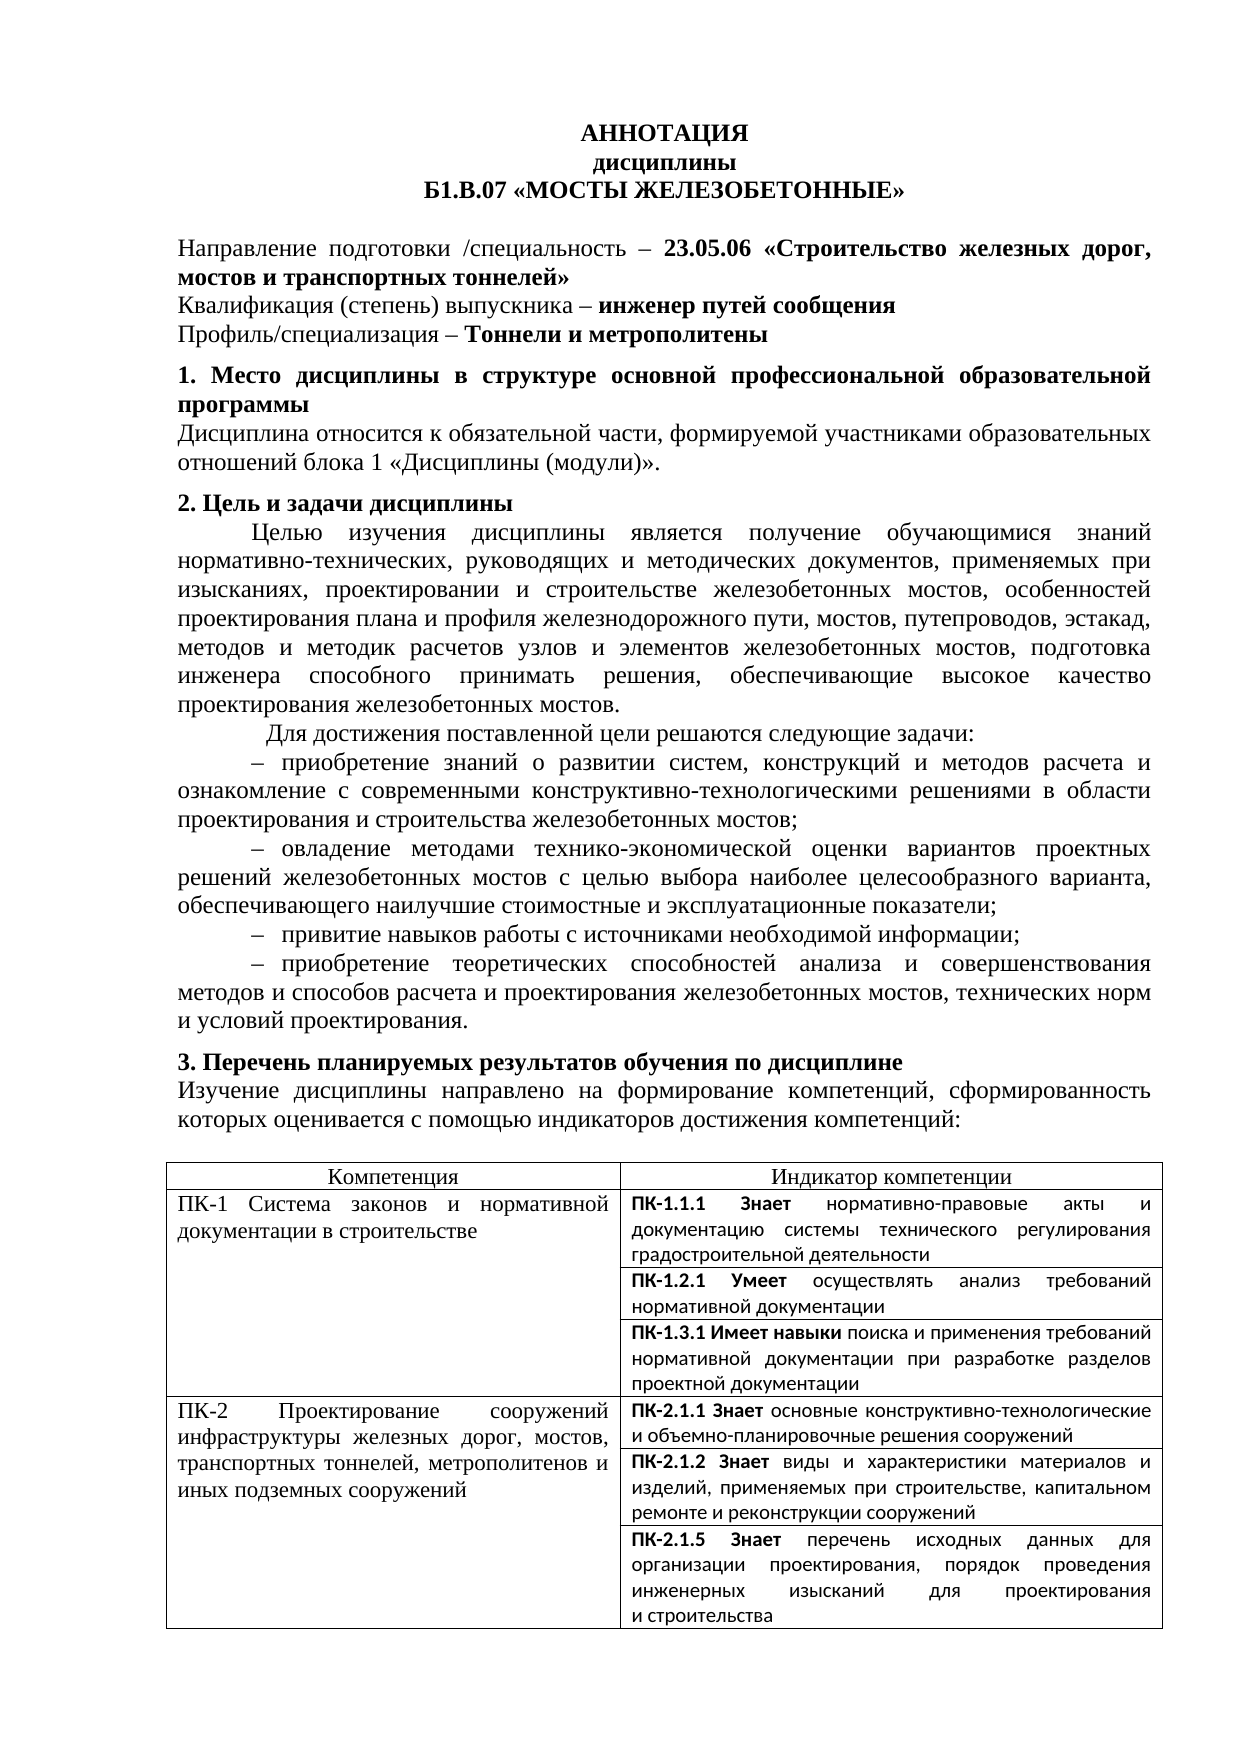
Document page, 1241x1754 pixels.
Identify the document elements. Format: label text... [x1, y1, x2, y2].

text Профиль/специализация – Тоннели и метрополитены [177, 319, 1152, 348]
list приобретение знаний о развитии систем, конструкций и методов расчета и ознакомление с современными конструктивно-технологическими решениями в области проектирования и строительства железобетонных мостов; [177, 747, 1152, 833]
list привитие навыков работы с источниками необходимой информации; [177, 919, 1152, 948]
table_cell ПК-1.1.1 Знает нормативно-правовые акты и документацию системы технического регулирования градостроительной деятельности [621, 1190, 1162, 1267]
table_header Компетенция [167, 1163, 620, 1189]
text 3. Перечень планируемых результатов обучения по дисциплине [177, 1047, 1152, 1076]
table_cell ПК-1.2.1 Умеет осуществлять анализ требований нормативной документации [621, 1268, 1162, 1318]
text Для достижения поставленной цели решаются следующие задачи: [177, 718, 1152, 747]
table_cell ПК-1 Система законов и нормативной документации в строительстве [167, 1190, 620, 1396]
text АННОТАЦИЯ [177, 118, 1152, 147]
text Дисциплина относится к обязательной части, формируемой участниками образовательных отношений блока 1 «Дисциплины (модули)». [177, 418, 1152, 476]
text дисциплины [177, 147, 1152, 176]
text Целью изучения дисциплины является получение обучающимися знаний нормативно-технических, руководящих и методических документов, применяемых при изысканиях, проектировании и строительстве железобетонных мостов, особенностей проектирования плана и профиля железнодорожного пути, мостов, путепроводов, эстакад, методов и методик расчетов узлов и элементов железобетонных мостов, подготовка инженера способного принимать решения, обеспечивающие высокое качество проектирования железобетонных мостов. [177, 517, 1152, 718]
text 2. Цель и задачи дисциплины [177, 488, 1152, 517]
table_cell ПК-1.3.1 Имеет навыки поиска и применения требований нормативной документации при разработке разделов проектной документации [621, 1320, 1162, 1396]
table_cell ПК-2.1.2 Знает виды и характеристики материалов и изделий, применяемых при строительстве, капитальном ремонте и реконструкции сооружений [621, 1449, 1162, 1525]
text 1. Место дисциплины в структуре основной профессиональной образовательной программы [177, 361, 1152, 418]
text Квалификация (степень) выпускника – инженер путей сообщения [177, 291, 1152, 319]
text Направление подготовки /специальность – 23.05.06 «Строительство железных дорог, мостов и транспортных тоннелей» [177, 233, 1152, 291]
list приобретение теоретических способностей анализа и совершенствования методов и способов расчета и проектирования железобетонных мостов, технических норм и условий проектирования. [177, 948, 1152, 1034]
list овладение методами технико-экономической оценки вариантов проектных решений железобетонных мостов с целью выбора наиболее целесообразного варианта, обеспечивающего наилучшие стоимостные и эксплуатационные показатели; [177, 833, 1152, 919]
table_cell ПК-2 Проектирование сооружений инфраструктуры железных дорог, мостов, транспортных тоннелей, метрополитенов и иных подземных сооружений [167, 1397, 620, 1628]
text Изучение дисциплины направлено на формирование компетенций, сформированность которых оценивается с помощью индикаторов достижения компетенций: [177, 1076, 1152, 1133]
text Б1.В.07 «МОСТЫ ЖЕЛЕЗОБЕТОННЫЕ» [177, 176, 1152, 204]
table_cell ПК-2.1.1 Знает основные конструктивно-технологические и объемно-планировочные решения сооружений [621, 1397, 1162, 1448]
table_header Индикатор компетенции [621, 1163, 1162, 1189]
table_cell ПК-2.1.5 Знает перечень исходных данных для организации проектирования, порядок проведения инженерных изысканий для проектирования и строительства [621, 1526, 1162, 1628]
